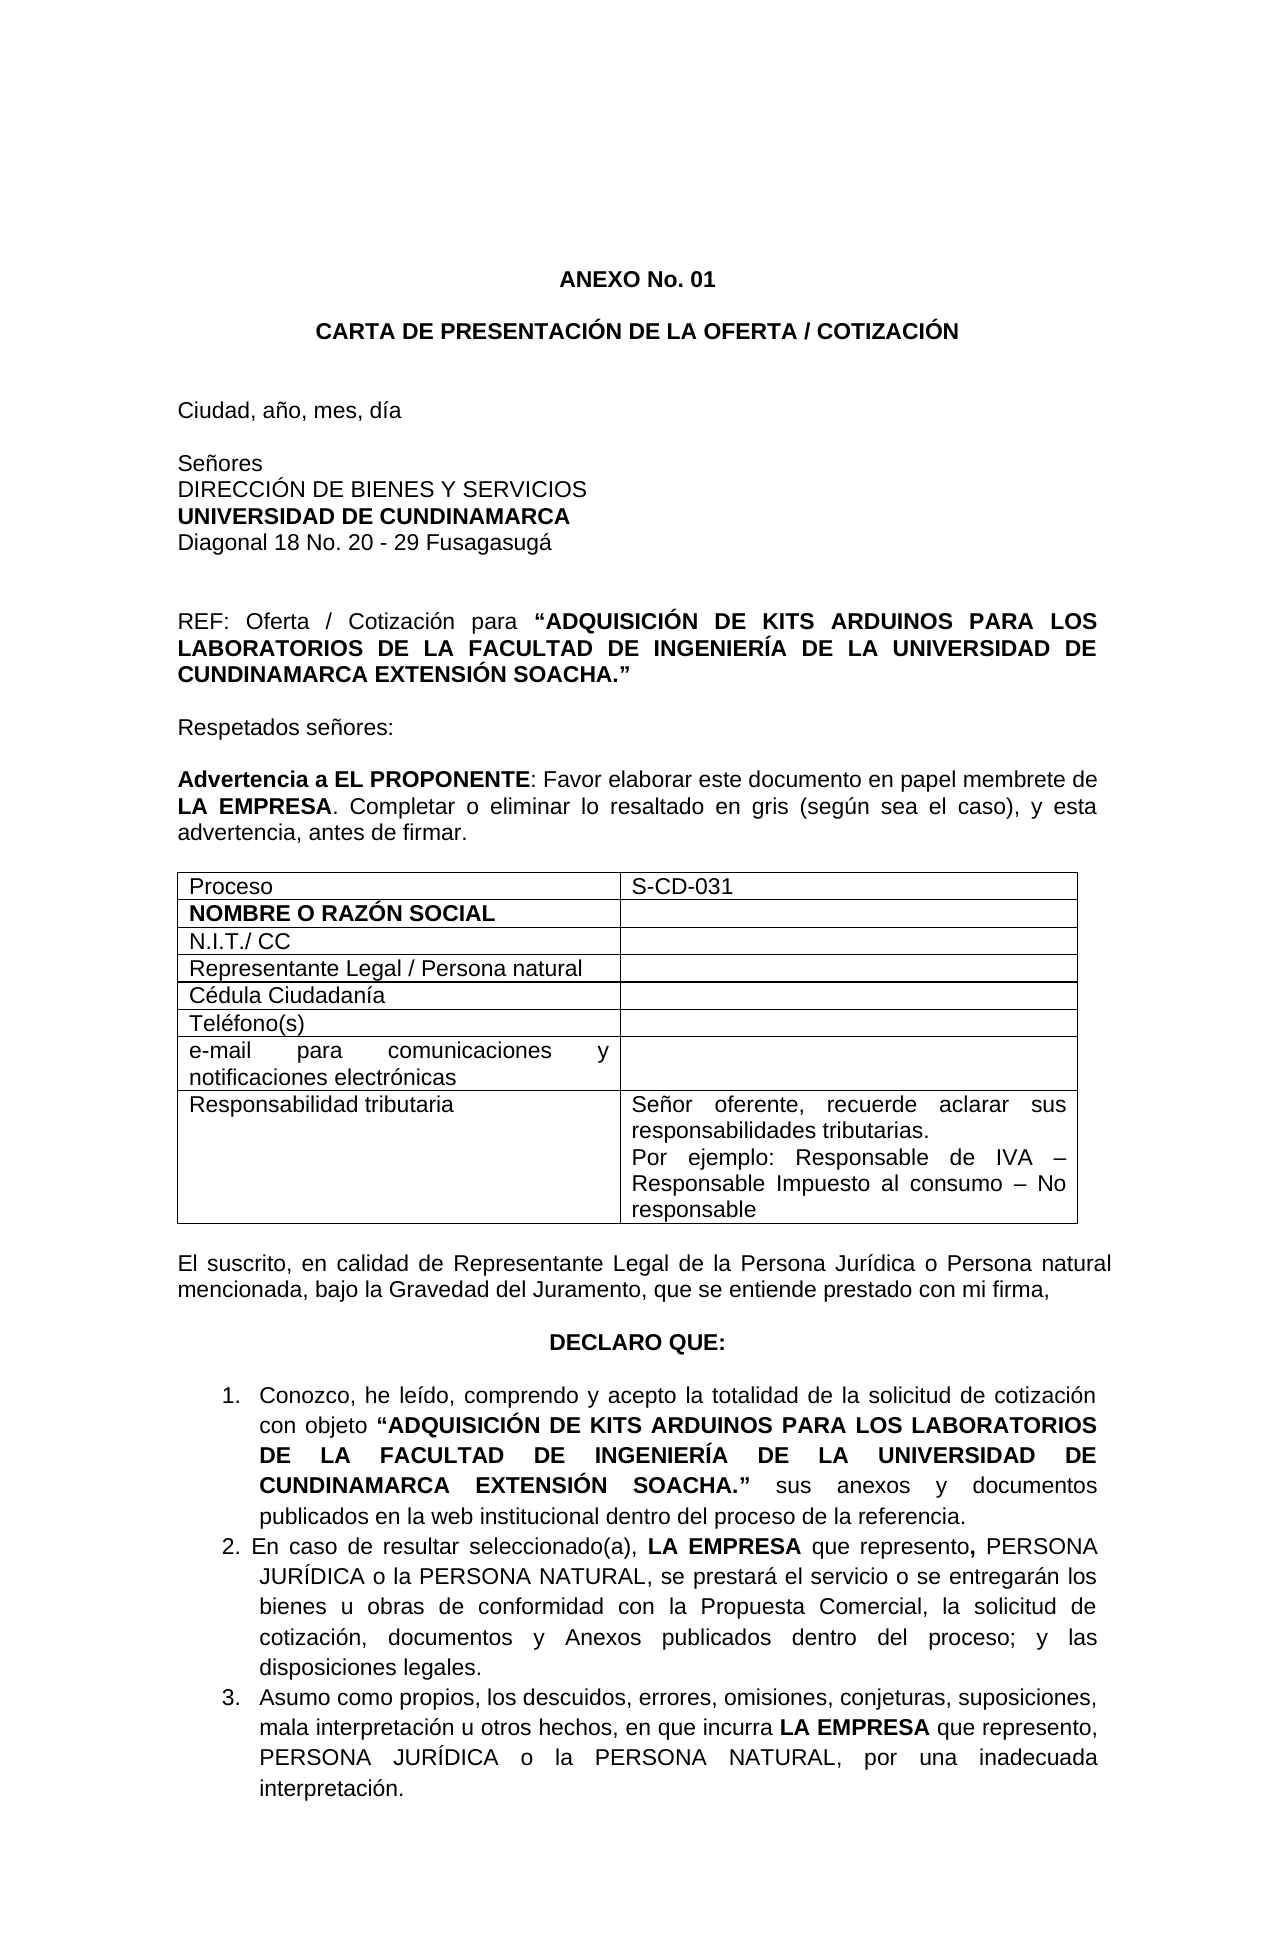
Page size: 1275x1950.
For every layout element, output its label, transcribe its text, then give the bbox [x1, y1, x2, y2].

text El suscrito, en calidad de Representante Legal de la Persona Jurídica o Persona natural mencionada, bajo la Gravedad del Juramento, que se entiende prestado con mi firma, [177, 1250, 1113, 1303]
text Advertencia a EL PROPONENTE: Favor elaborar este documento en papel membrete de LA EMPRESA. Completar o eliminar lo resaltado en gris (según sea el caso), y esta advertencia, antes de firmar. [177, 766, 1098, 845]
table_cell Teléfono(s) [178, 1010, 620, 1036]
list Conozco, he leído, comprendo y acepto la totalidad de la solicitud de cotización con objeto “ADQUISICIÓN DE KITS ARDUINOS PARA LOS LABORATORIOS DE LA FACULTAD DE INGENIERÍA DE LA UNIVERSIDAD DE CUNDINAMARCA EXTENSIÓN SOACHA.” sus anexos y documentos publicados en la web institucional dentro del proceso de la referencia. [222, 1382, 1098, 1529]
table_cell [621, 1037, 1077, 1090]
text Señores [177, 450, 1098, 476]
text DIRECCIÓN DE BIENES Y SERVICIOS [177, 476, 1098, 503]
table_cell [621, 900, 1077, 927]
table_cell Cédula Ciudadanía [178, 983, 620, 1009]
table_cell e-mail para comunicaciones y notificaciones electrónicas [178, 1037, 620, 1090]
text DECLARO QUE: [177, 1329, 1098, 1356]
text UNIVERSIDAD DE CUNDINAMARCA [177, 503, 1098, 529]
table_cell Señor oferente, recuerde aclarar sus responsabilidades tributarias. Por ejemplo: Responsable de IVA –Responsable Impuesto al consumo – No responsable [621, 1091, 1077, 1223]
table_cell [621, 955, 1077, 981]
table_header Proceso [178, 873, 620, 899]
text ANEXO No. 01 [177, 266, 1098, 292]
table_cell [621, 928, 1077, 954]
table_cell N.I.T./ CC [178, 928, 620, 954]
text Diagonal 18 No. 20 - 29 Fusagasugá [177, 529, 1098, 556]
text Respetados señores: [177, 714, 1098, 740]
table_cell [621, 983, 1077, 1009]
text REF: Oferta / Cotización para “ADQUISICIÓN DE KITS ARDUINOS PARA LOS LABORATORIOS DE LA FACULTAD DE INGENIERÍA DE LA UNIVERSIDAD DE CUNDINAMARCA EXTENSIÓN SOACHA.” [177, 608, 1098, 687]
text Ciudad, año, mes, día [177, 397, 1098, 424]
list En caso de resultar seleccionado(a), LA EMPRESA que represento, PERSONA JURÍDICA o la PERSONA NATURAL, se prestará el servicio o se entregarán los bienes u obras de conformidad con la Propuesta Comercial, la solicitud de cotización, documentos y Anexos publicados dentro del proceso; y las disposiciones legales. [222, 1533, 1098, 1680]
list Asumo como propios, los descuidos, errores, omisiones, conjeturas, suposiciones, mala interpretación u otros hechos, en que incurra LA EMPRESA que represento, PERSONA JURÍDICA o la PERSONA NATURAL, por una inadecuada interpretación. [222, 1684, 1098, 1801]
text CARTA DE PRESENTACIÓN DE LA OFERTA / COTIZACIÓN [177, 318, 1098, 345]
table_header S-CD-031 [621, 873, 1077, 899]
table_cell Representante Legal / Persona natural [178, 955, 620, 981]
table_cell Responsabilidad tributaria [178, 1091, 620, 1223]
table_cell NOMBRE O RAZÓN SOCIAL [178, 900, 620, 927]
table_cell [621, 1010, 1077, 1036]
